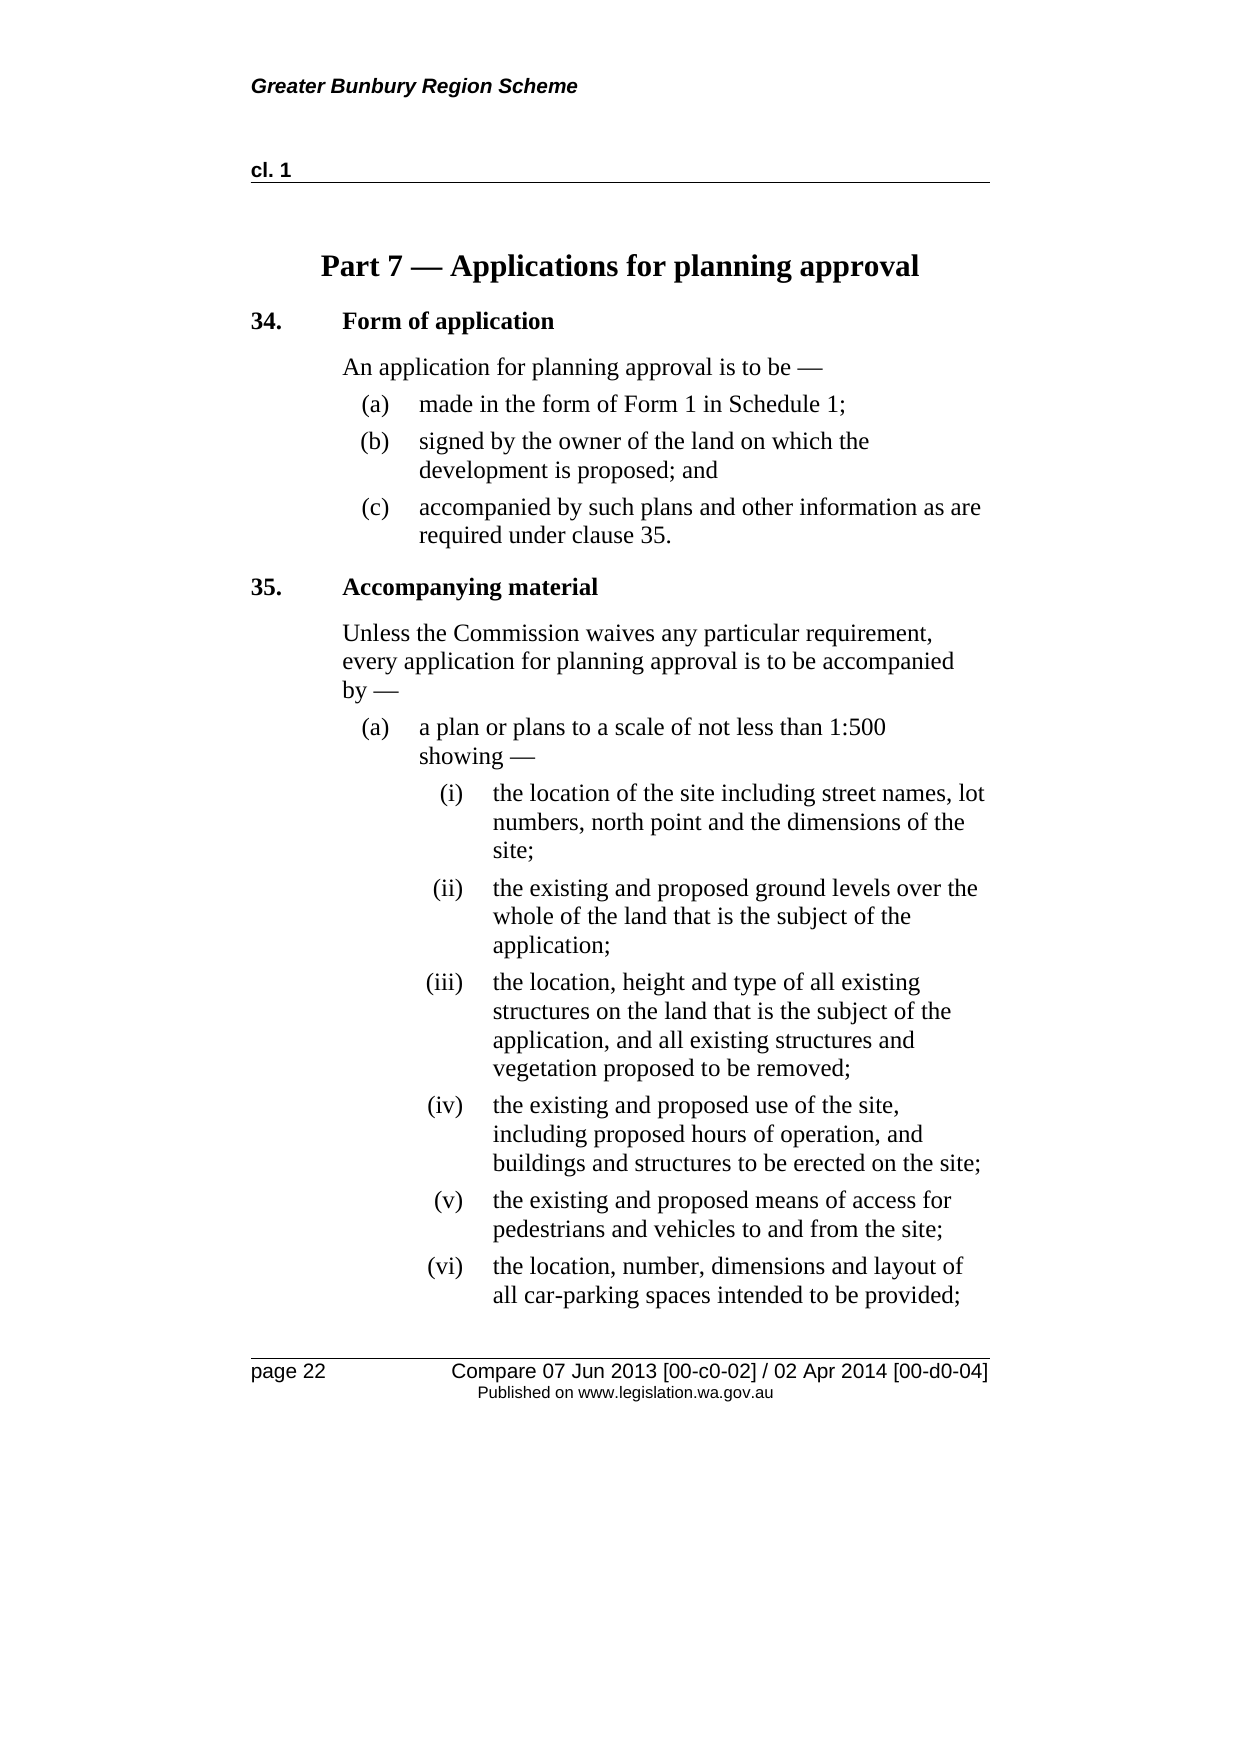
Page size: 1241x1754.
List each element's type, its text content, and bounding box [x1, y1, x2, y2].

text (i) the location of the site including street names, lot numbers, north point and the dimensions of the site; [251, 778, 990, 864]
text (a) made in the form of Form 1 in Schedule 1; [251, 389, 990, 418]
text An application for planning approval is to be — [251, 352, 990, 381]
text (iii) the location, height and type of all existing structures on the land that is the subject of the application, and all existing structures and vegetation proposed to be removed; [251, 967, 990, 1082]
text Unless the Commission waives any particular requirement, every application for planning approval is to be accompanied by — [251, 618, 990, 704]
text (c) accompanied by such plans and other information as are required under clause 35. [251, 492, 990, 549]
text (ii) the existing and proposed ground levels over the whole of the land that is the subject of the application; [251, 873, 990, 959]
text (iv) the existing and proposed use of the site, including proposed hours of operation, and buildings and structures to be erected on the site; [251, 1091, 990, 1177]
text (v) the existing and proposed means of access for pedestrians and vehicles to and from the site; [251, 1185, 990, 1243]
text (b) signed by the owner of the land on which the development is proposed; and [251, 426, 990, 483]
subtitle Part 7 — Applications for planning approval [251, 247, 990, 283]
text (a) a plan or plans to a scale of not less than 1:500 showing — [251, 712, 990, 770]
subtitle 35. Accompanying material [251, 572, 990, 601]
subtitle 34. Form of application [251, 306, 990, 335]
text (vi) the location, number, dimensions and layout of all car-parking spaces intended to be provided; [251, 1251, 990, 1308]
